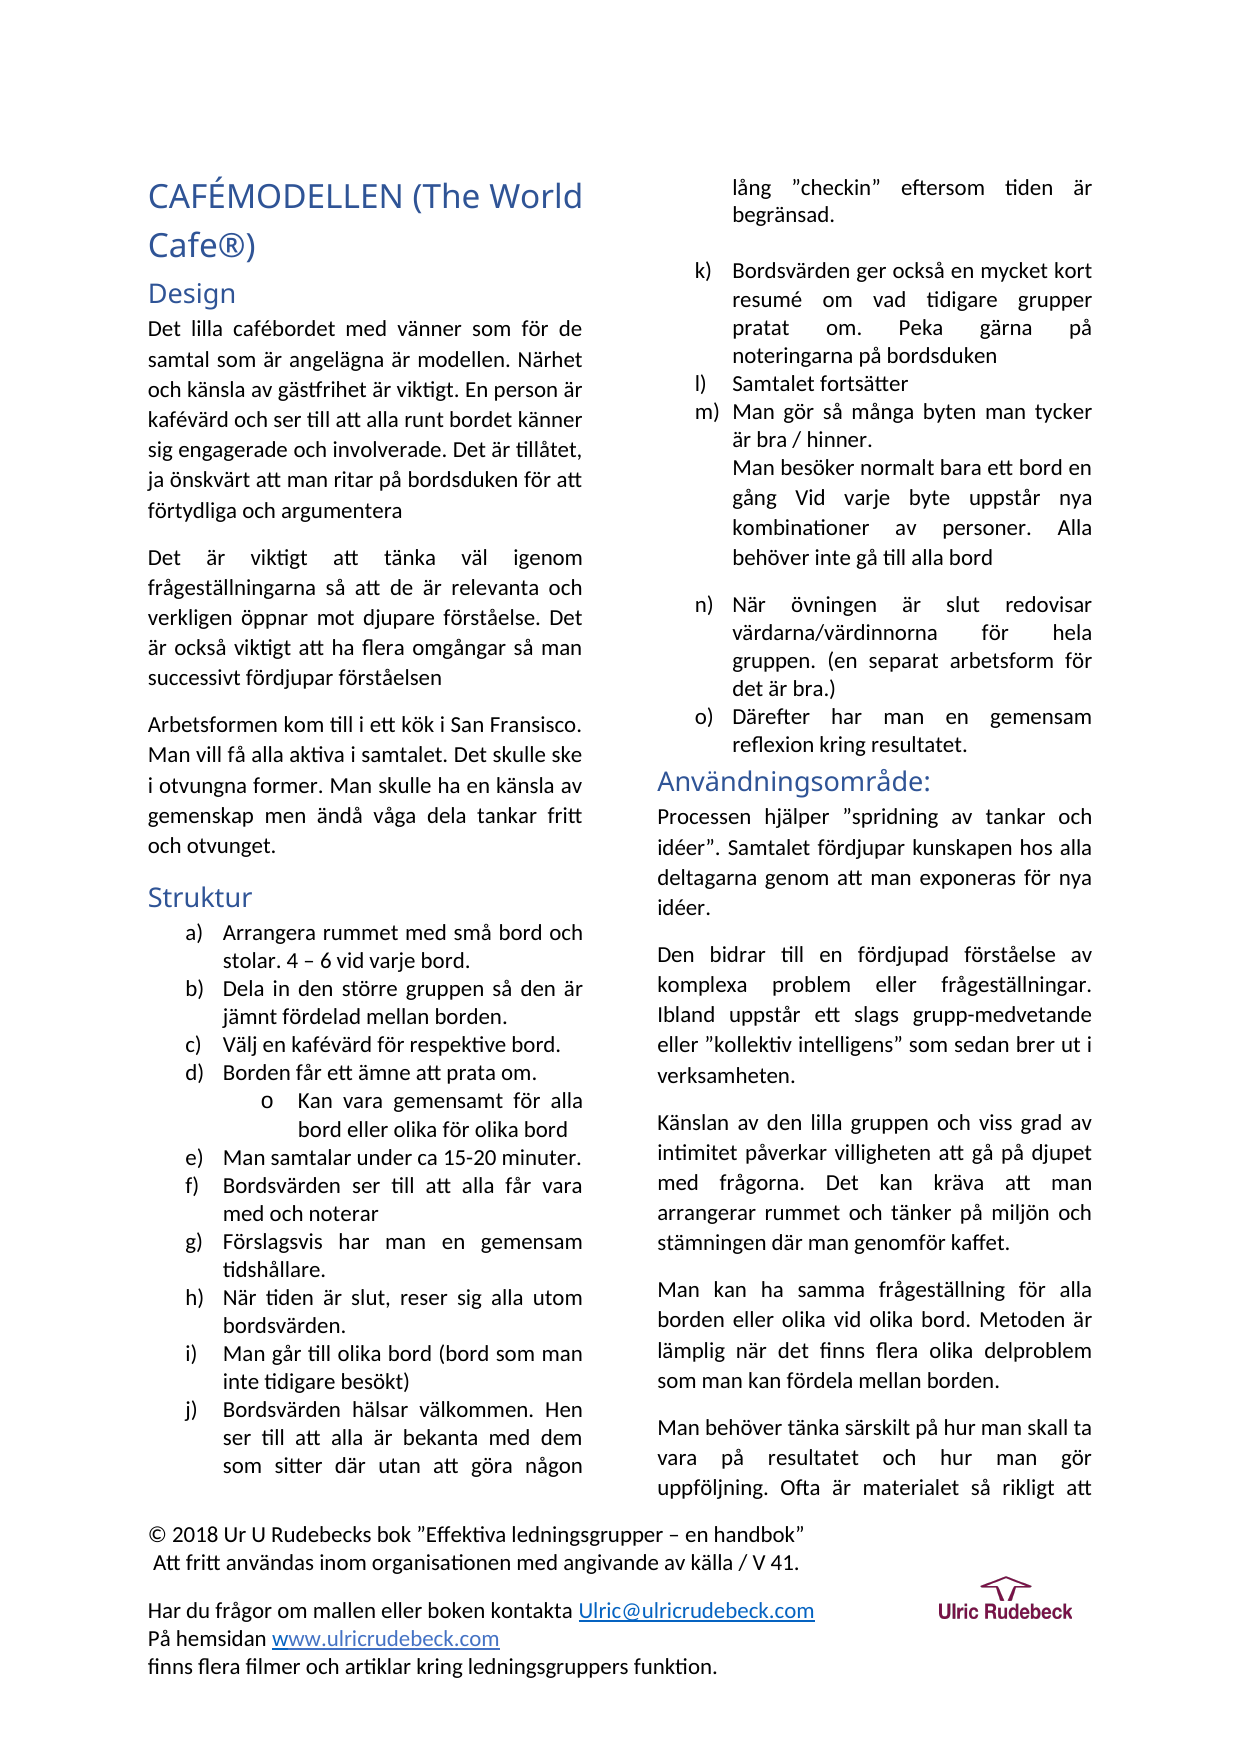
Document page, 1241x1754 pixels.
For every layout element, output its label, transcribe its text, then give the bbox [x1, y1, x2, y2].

list Välj en kafévärd för respektive bord. [185, 1030, 583, 1058]
list Bordsvärden hälsar välkommen. Hen ser till att alla är bekanta med dem som sitter där utan att göra någon lång ”checkin” eftersom tiden är begränsad. [185, 1395, 583, 1479]
list Bordsvärden hälsar välkommen. Hen ser till att alla är bekanta med dem som sitter där utan att göra någon lång ”checkin” eftersom tiden är begränsad. [694, 173, 1093, 229]
list Arrangera rummet med små bord och stolar. 4 – 6 vid varje bord. [185, 918, 583, 974]
text Processen hjälper ”spridning av tankar och idéer”. Samtalet fördjupar kunskapen hos alla deltagarna genom att man exponeras för nya idéer. [657, 802, 1093, 921]
text Det är viktigt att tänka väl igenom frågeställningarna så att de är relevanta och verkligen öppnar mot djupare förståelse. Det är också viktigt att ha flera omgångar så man successivt fördjupar förståelsen [148, 543, 583, 691]
subtitle Struktur [148, 878, 583, 915]
list När tiden är slut, reser sig alla utom bordsvärden. [185, 1283, 583, 1339]
list Kan vara gemensamt för alla bord eller olika för olika bord [260, 1086, 583, 1143]
subtitle Design [148, 275, 583, 312]
list Bordsvärden ser till att alla får vara med och noterar [185, 1171, 583, 1227]
text Arbetsformen kom till i ett kök i San Fransisco. Man vill få alla aktiva i samtalet. Det skulle ske i otvungna former. Man skulle ha en känsla av gemenskap men ändå våga dela tankar fritt och otvunget. [148, 710, 583, 859]
subtitle CAFÉMODELLEN (The World Cafe®) [148, 173, 583, 267]
text Man besöker normalt bara ett bord en gång Vid varje byte uppstår nya kombinationer av personer. Alla behöver inte gå till alla bord [732, 453, 1093, 571]
list Man samtalar under ca 15-20 minuter. [185, 1143, 583, 1171]
list Man gör så många byten man tycker är bra / hinner. [694, 397, 1093, 453]
list Man går till olika bord (bord som man inte tidigare besökt) [185, 1339, 583, 1395]
list Samtalet fortsätter [694, 369, 1093, 397]
list Förslagsvis har man en gemensam tidshållare. [185, 1227, 583, 1283]
text Det lilla cafébordet med vänner som för de samtal som är angelägna är modellen. Närhet och känsla av gästfrihet är viktigt. En person är kafévärd och ser till att alla runt bordet känner sig engagerade och involverade. Det är tillåtet, ja önskvärt att man ritar på bordsduken för att förtydliga och argumentera [148, 314, 583, 524]
text Känslan av den lilla gruppen och viss grad av intimitet påverkar villigheten att gå på djupet med frågorna. Det kan kräva att man arrangerar rummet och tänker på miljön och stämningen där man genomför kaffet. [657, 1108, 1093, 1256]
list Bordsvärden ger också en mycket kort resumé om vad tidigare grupper pratat om. Peka gärna på noteringarna på bordsduken [694, 257, 1093, 369]
list Därefter har man en gemensam reflexion kring resultatet. [694, 702, 1093, 758]
text Man kan ha samma frågeställning för alla borden eller olika vid olika bord. Metoden är lämplig när det finns flera olika delproblem som man kan fördela mellan borden. [657, 1275, 1093, 1394]
text Den bidrar till en fördjupad förståelse av komplexa problem eller frågeställningar. Ibland uppstår ett slags grupp-medvetande eller ”kollektiv intelligens” som sedan brer ut i verksamheten. [657, 940, 1093, 1089]
list När övningen är slut redovisar värdarna/värdinnorna för hela gruppen. (en separat arbetsform för det är bra.) [694, 590, 1093, 702]
list Dela in den större gruppen så den är jämnt fördelad mellan borden. [185, 974, 583, 1030]
subtitle Användningsområde: [657, 763, 1093, 799]
list Borden får ett ämne att prata om. [185, 1058, 583, 1086]
